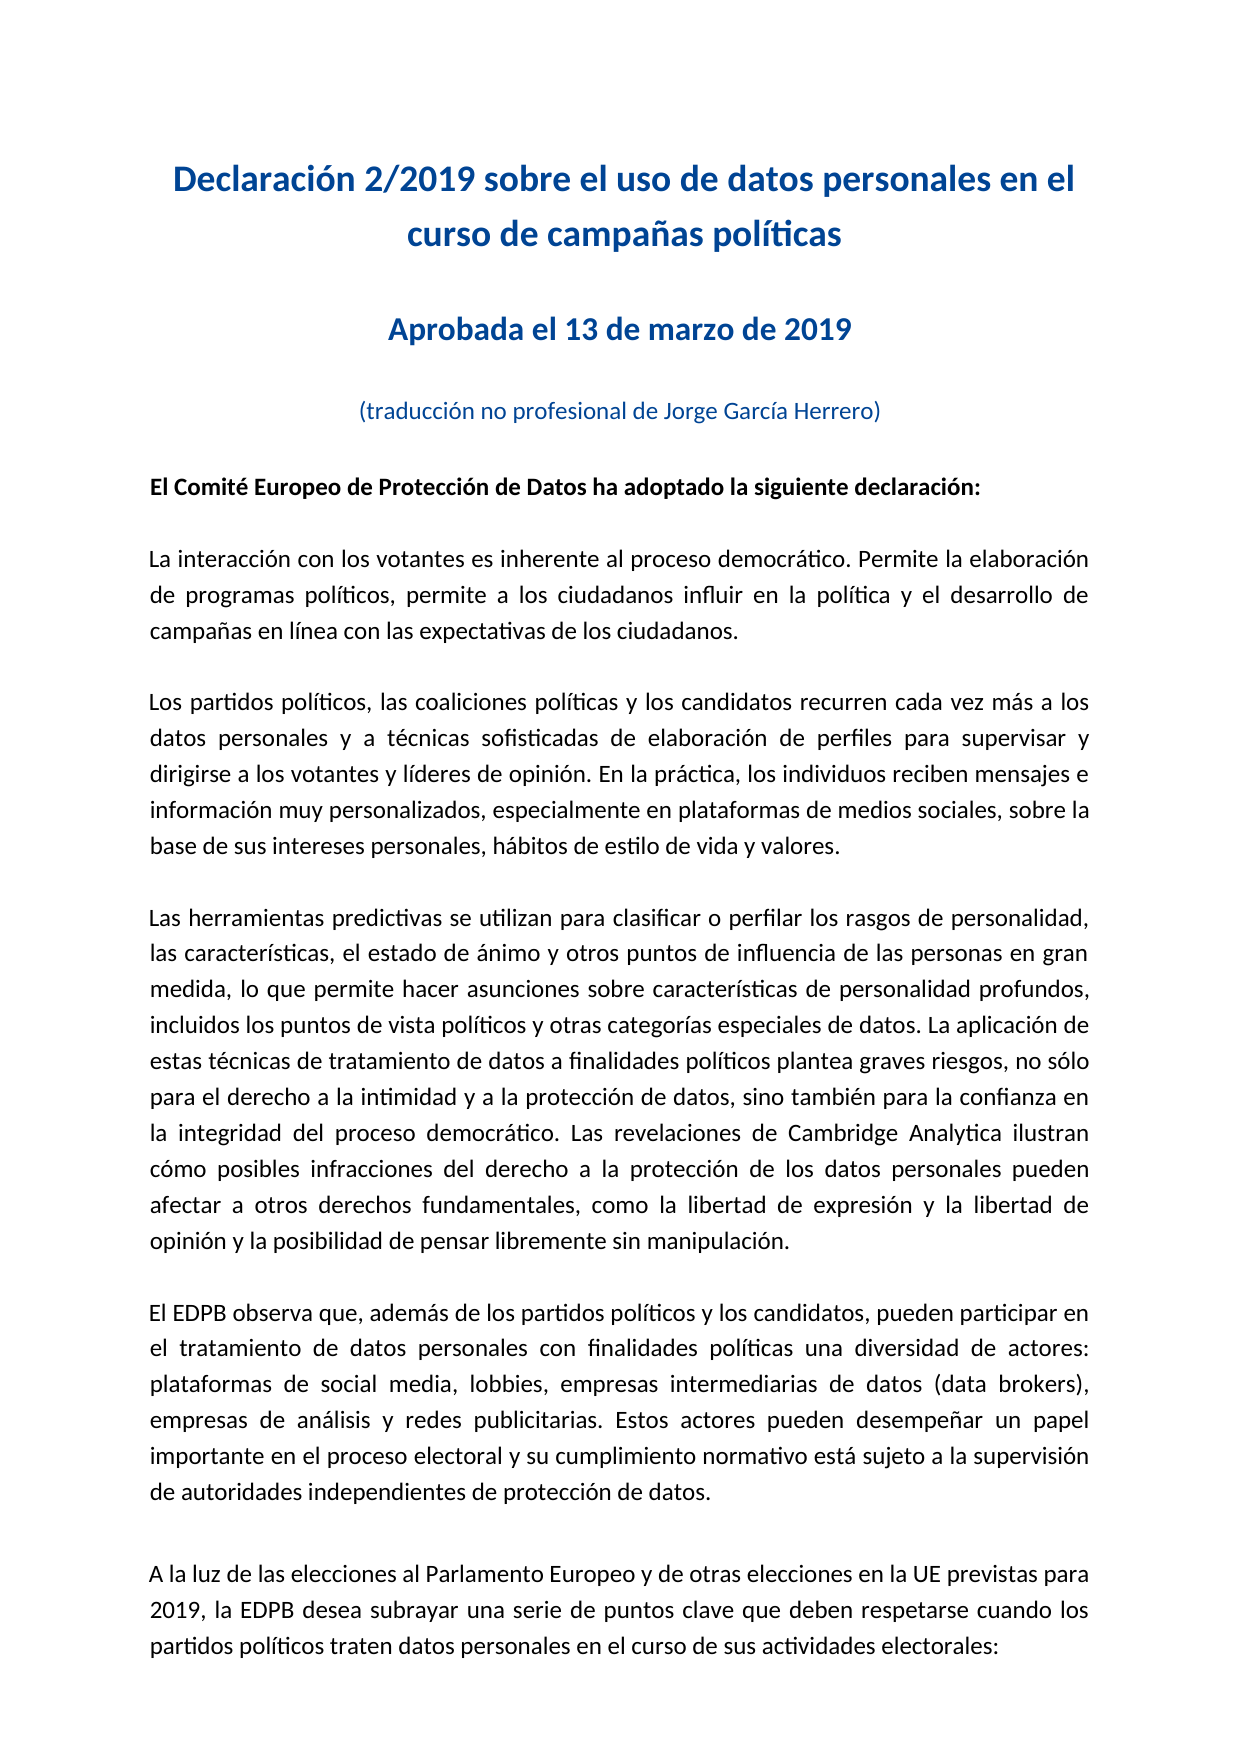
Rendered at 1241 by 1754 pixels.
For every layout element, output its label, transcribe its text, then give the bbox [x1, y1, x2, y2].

text Los partidos políticos, las coaliciones políticas y los candidatos recurren cada vez más a los datos personales y a técnicas sofisticadas de elaboración de perfiles para supervisar y dirigirse a los votantes y líderes de opinión. En la práctica, los individuos reciben mensajes e información muy personalizados, especialmente en plataformas de medios sociales, sobre la base de sus intereses personales, hábitos de estilo de vida y valores. [148, 686, 1091, 861]
text A la luz de las elecciones al Parlamento Europeo y de otras elecciones en la UE previstas para 2019, la EDPB desea subrayar una serie de puntos clave que deben respetarse cuando los partidos políticos traten datos personales en el curso de sus actividades electorales: [148, 1558, 1091, 1661]
text Declaración 2/2019 sobre el uso de datos personales en el curso de campañas políticas [150, 155, 1099, 256]
text La interacción con los votantes es inherente al proceso democrático. Permite la elaboración de programas políticos, permite a los ciudadanos influir en la política y el desarrollo de campañas en línea con las expectativas de los ciudadanos. [148, 543, 1091, 645]
text El EDPB observa que, además de los partidos políticos y los candidatos, pueden participar en el tratamiento de datos personales con finalidades políticas una diversidad de actores: plataformas de social media, lobbies, empresas intermediarias de datos (data brokers), empresas de análisis y redes publicitarias. Estos actores pueden desempeñar un papel importante en el proceso electoral y su cumplimiento normativo está sujeto a la supervisión de autoridades independientes de protección de datos. [148, 1297, 1091, 1507]
text Las herramientas predictivas se utilizan para clasificar o perfilar los rasgos de personalidad, las características, el estado de ánimo y otros puntos de influencia de las personas en gran medida, lo que permite hacer asunciones sobre características de personalidad profundos, incluidos los puntos de vista políticos y otras categorías especiales de datos. La aplicación de estas técnicas de tratamiento de datos a finalidades políticos plantea graves riesgos, no sólo para el derecho a la intimidad y a la protección de datos, sino también para la confianza en la integridad del proceso democrático. Las revelaciones de Cambridge Analytica ilustran cómo posibles infracciones del derecho a la protección de los datos personales pueden afectar a otros derechos fundamentales, como la libertad de expresión y la libertad de opinión y la posibilidad de pensar libremente sin manipulación. [148, 902, 1091, 1256]
text Aprobada el 13 de marzo de 2019 [150, 307, 1090, 348]
text El Comité Europeo de Protección de Datos ha adoptado la siguiente declaración: [150, 471, 1103, 502]
text (traducción no profesional de Jorge García Herrero) [150, 395, 1090, 425]
